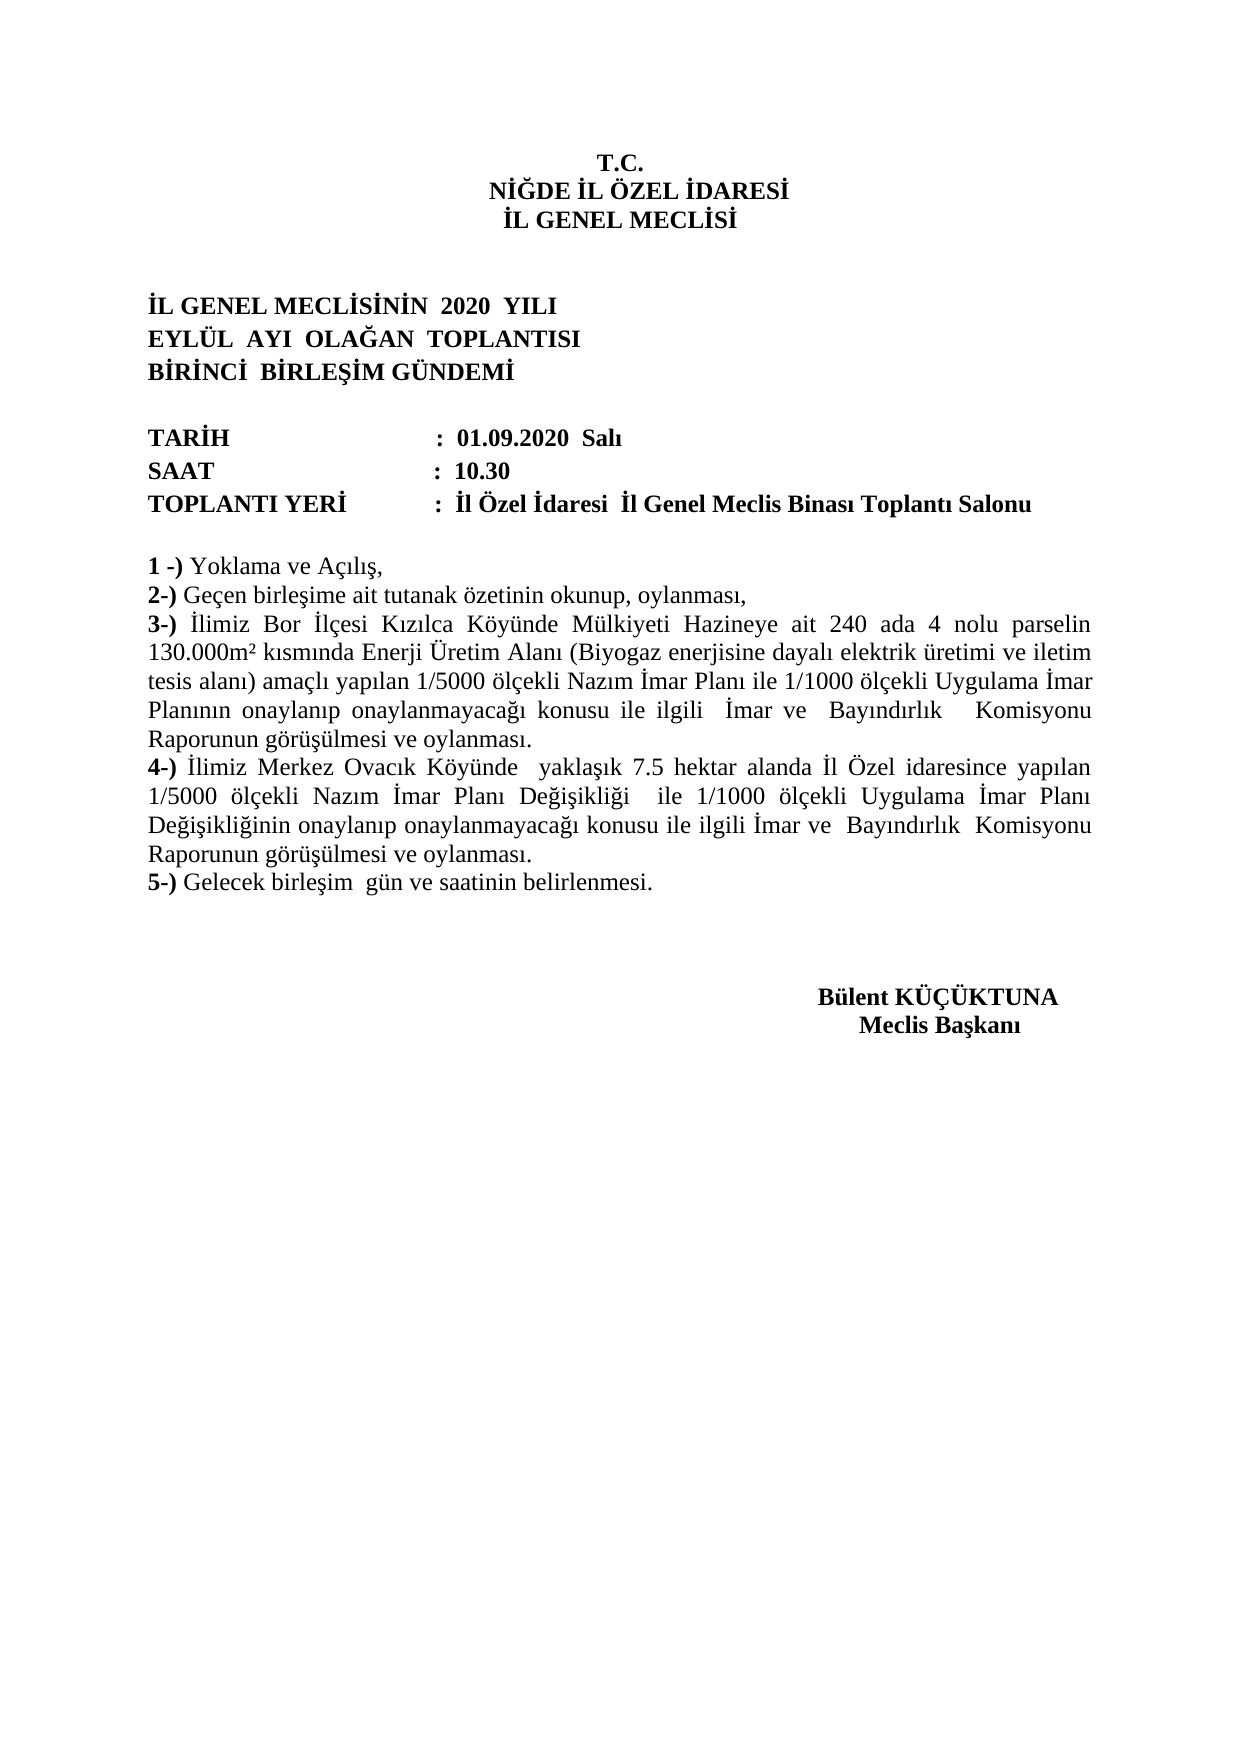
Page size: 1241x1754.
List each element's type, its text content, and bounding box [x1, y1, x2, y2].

text SAAT : 10.30 [148, 456, 1093, 485]
text Bülent KÜÇÜKTUNA [738, 982, 1093, 1011]
text NİĞDE İL ÖZEL İDARESİ [148, 176, 1093, 205]
text 2-) Geçen birleşime ait tutanak özetinin okunup, oylanması, [148, 580, 1093, 609]
text 4-) İlimiz Merkez Ovacık Köyünde yaklaşık 7.5 hektar alanda İl Özel idaresince yapılan 1/5000 ölçekli Nazım İmar Planı Değişikliği ile 1/1000 ölçekli Uygulama İmar Planı Değişikliğinin onaylanıp onaylanmayacağı konusu ile ilgili İmar ve Bayındırlık Komisyonu Raporunun görüşülmesi ve oylanması. [148, 752, 1093, 867]
text EYLÜL AYI OLAĞAN TOPLANTISI [148, 324, 1093, 353]
text BİRİNCİ BİRLEŞİM GÜNDEMİ [148, 357, 1093, 386]
text 1 -) Yoklama ve Açılış, [148, 551, 1093, 580]
text TOPLANTI YERİ : İl Özel İdaresi İl Genel Meclis Binası Toplantı Salonu [148, 489, 1093, 518]
text T.C. [148, 148, 1093, 176]
text Meclis Başkanı [148, 1011, 1093, 1039]
text İL GENEL MECLİSİ [148, 205, 1093, 234]
text 5-) Gelecek birleşim gün ve saatinin belirlenmesi. [148, 867, 1093, 896]
text 3-) İlimiz Bor İlçesi Kızılca Köyünde Mülkiyeti Hazineye ait 240 ada 4 nolu parselin 130.000m² kısmında Enerji Üretim Alanı (Biyogaz enerjisine dayalı elektrik üretimi ve iletim tesis alanı) amaçlı yapılan 1/5000 ölçekli Nazım İmar Planı ile 1/1000 ölçekli Uygulama İmar Planının onaylanıp onaylanmayacağı konusu ile ilgili İmar ve Bayındırlık Komisyonu Raporunun görüşülmesi ve oylanması. [148, 609, 1093, 752]
text TARİH : 01.09.2020 Salı [148, 423, 1093, 452]
text İL GENEL MECLİSİNİN 2020 YILI [148, 291, 1093, 320]
